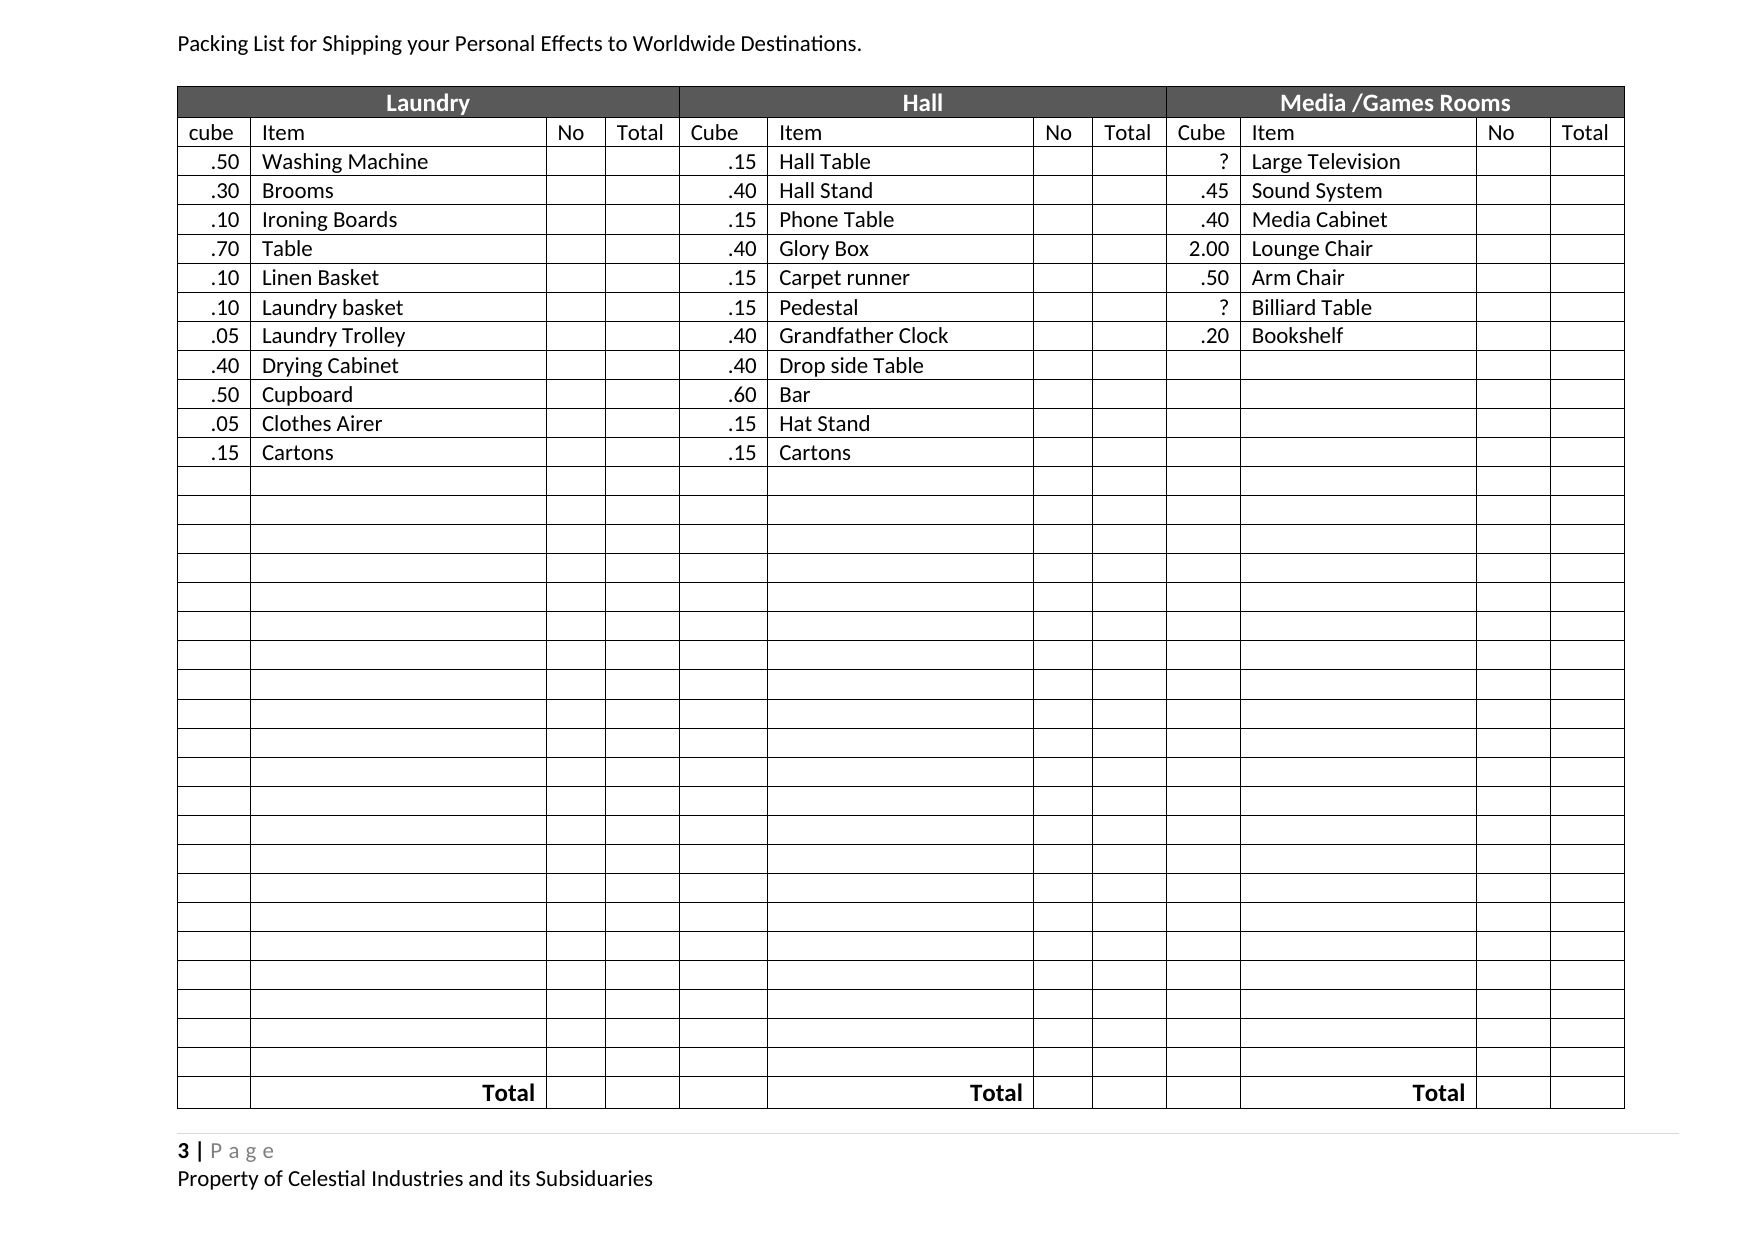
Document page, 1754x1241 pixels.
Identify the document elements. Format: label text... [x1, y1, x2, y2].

table_cell [178, 612, 250, 640]
table_cell [1551, 409, 1624, 437]
table_cell [606, 1077, 679, 1108]
table_cell [1034, 612, 1092, 640]
table_cell [547, 176, 605, 204]
table_cell Cupboard [251, 380, 546, 408]
table_cell [1477, 932, 1550, 960]
table_cell [1167, 641, 1240, 669]
table_cell [1034, 700, 1092, 727]
table_cell [1477, 787, 1550, 815]
table_cell [1241, 845, 1476, 873]
table_cell Total [1241, 1077, 1476, 1108]
table_cell [1241, 380, 1476, 408]
table_cell [178, 903, 250, 931]
table_cell Drop side Table [768, 351, 1033, 379]
table_cell [768, 874, 1033, 902]
table_cell [547, 235, 605, 262]
table_cell Hat Stand [768, 409, 1033, 437]
table_cell [1551, 525, 1624, 553]
table_cell [1551, 874, 1624, 902]
table_cell [606, 264, 679, 292]
table_cell [1093, 496, 1166, 524]
table_cell [768, 961, 1033, 989]
table_cell Lounge Chair [1241, 235, 1476, 262]
table_cell [1167, 874, 1240, 902]
table_cell [1551, 990, 1624, 1018]
table_cell [1477, 554, 1550, 582]
table_cell [1093, 1048, 1166, 1076]
table_cell [1093, 1019, 1166, 1047]
table_cell .50 [178, 380, 250, 408]
table_cell [251, 1019, 546, 1047]
table_cell .05 [178, 322, 250, 350]
table_cell [1241, 700, 1476, 727]
table_cell [1093, 235, 1166, 262]
table_cell [178, 1019, 250, 1047]
table_cell [1093, 438, 1166, 466]
table_cell [178, 467, 250, 495]
table_cell Item [768, 118, 1033, 146]
table_cell [1093, 758, 1166, 786]
table_cell [1241, 612, 1476, 640]
table_cell [1477, 235, 1550, 262]
table_cell [680, 787, 767, 815]
table_cell [1034, 903, 1092, 931]
table_cell [547, 845, 605, 873]
table_cell [1551, 1019, 1624, 1047]
table_cell [606, 845, 679, 873]
table_cell [680, 816, 767, 844]
table_cell [251, 874, 546, 902]
table_cell Laundry Trolley [251, 322, 546, 350]
table_cell [178, 700, 250, 727]
table_cell .10 [178, 205, 250, 233]
table_cell [1167, 554, 1240, 582]
table_cell [1551, 787, 1624, 815]
table_cell Large Television [1241, 147, 1476, 175]
table_cell [680, 700, 767, 727]
table_cell [1241, 903, 1476, 931]
table_cell [1034, 438, 1092, 466]
table_cell [1551, 729, 1624, 757]
table_cell [606, 409, 679, 437]
table_cell [768, 758, 1033, 786]
table_cell [1477, 816, 1550, 844]
table_cell Glory Box [768, 235, 1033, 262]
table_cell [1551, 293, 1624, 321]
table_cell .40 [178, 351, 250, 379]
table_cell [178, 874, 250, 902]
table_cell [606, 961, 679, 989]
table_cell [606, 467, 679, 495]
table_cell Total [1093, 118, 1166, 146]
table_cell [1093, 845, 1166, 873]
table_cell Brooms [251, 176, 546, 204]
table_cell [1034, 264, 1092, 292]
table_cell Cube [680, 118, 767, 146]
table_cell [1477, 438, 1550, 466]
table_cell [606, 874, 679, 902]
table_cell [606, 351, 679, 379]
table_cell [1551, 583, 1624, 611]
table_cell Clothes Airer [251, 409, 546, 437]
table_cell [606, 380, 679, 408]
table_cell [606, 700, 679, 727]
table_cell [1551, 554, 1624, 582]
table_cell [1477, 845, 1550, 873]
table_cell .15 [680, 264, 767, 292]
table_cell [1241, 496, 1476, 524]
table_cell [1093, 322, 1166, 350]
table_cell Hall [680, 87, 1166, 117]
table_cell [1034, 351, 1092, 379]
table_cell [1241, 932, 1476, 960]
table_cell [251, 1048, 546, 1076]
table_cell [547, 874, 605, 902]
table_cell No [547, 118, 605, 146]
table_cell [1551, 322, 1624, 350]
table_cell [1034, 729, 1092, 757]
table_cell [680, 1077, 767, 1108]
table_cell [1093, 816, 1166, 844]
table_cell [251, 961, 546, 989]
table_cell [1551, 612, 1624, 640]
table_cell [547, 1077, 605, 1108]
table_cell Sound System [1241, 176, 1476, 204]
table_cell [178, 641, 250, 669]
table_cell [1477, 467, 1550, 495]
table_cell Item [1241, 118, 1476, 146]
table_cell [547, 351, 605, 379]
table_cell [1477, 380, 1550, 408]
table_cell [768, 787, 1033, 815]
table_cell [1034, 205, 1092, 233]
table_cell [1167, 816, 1240, 844]
table_cell [1093, 670, 1166, 698]
table_cell ? [1167, 293, 1240, 321]
table_cell Phone Table [768, 205, 1033, 233]
table_cell [606, 816, 679, 844]
table_cell [1477, 205, 1550, 233]
table_cell [547, 496, 605, 524]
table_cell cube [178, 118, 250, 146]
table_cell [1167, 758, 1240, 786]
table_cell [1241, 787, 1476, 815]
table_cell [768, 932, 1033, 960]
table_cell [768, 1048, 1033, 1076]
table_cell [1241, 670, 1476, 698]
table_cell [547, 990, 605, 1018]
table_cell [680, 496, 767, 524]
table_cell [547, 961, 605, 989]
table_cell Cartons [768, 438, 1033, 466]
table_cell [768, 467, 1033, 495]
table_cell [251, 612, 546, 640]
table_cell [251, 903, 546, 931]
table_cell [547, 322, 605, 350]
table_cell [768, 670, 1033, 698]
table_cell [547, 700, 605, 727]
table_cell [1551, 176, 1624, 204]
table_cell .40 [1167, 205, 1240, 233]
table_cell [178, 758, 250, 786]
table_cell Item [251, 118, 546, 146]
table_cell [1167, 961, 1240, 989]
table_cell [1034, 990, 1092, 1018]
table_cell [251, 845, 546, 873]
table_cell [768, 729, 1033, 757]
table_cell [251, 700, 546, 727]
table_cell [1241, 467, 1476, 495]
table_cell [1477, 612, 1550, 640]
table_cell [1551, 961, 1624, 989]
table_cell [1093, 554, 1166, 582]
table_cell [768, 612, 1033, 640]
table_cell [680, 990, 767, 1018]
table_cell .70 [178, 235, 250, 262]
table_cell [1034, 322, 1092, 350]
table_cell [680, 1048, 767, 1076]
table_cell [547, 729, 605, 757]
table_cell Total [606, 118, 679, 146]
table_cell [178, 670, 250, 698]
table_cell [1551, 1048, 1624, 1076]
table_cell [1093, 729, 1166, 757]
table_cell [680, 583, 767, 611]
table_cell [1551, 205, 1624, 233]
table_cell [606, 1048, 679, 1076]
table_cell [547, 147, 605, 175]
table_cell .50 [178, 147, 250, 175]
table_cell [768, 1019, 1033, 1047]
table_cell No [1034, 118, 1092, 146]
table_cell [1167, 583, 1240, 611]
table_cell [1241, 874, 1476, 902]
table_cell [768, 700, 1033, 727]
table_cell [1551, 641, 1624, 669]
table_cell [1551, 1077, 1624, 1108]
table_cell [1034, 758, 1092, 786]
table_cell [1477, 322, 1550, 350]
table_cell [178, 816, 250, 844]
table_cell Cartons [251, 438, 546, 466]
table_cell [606, 990, 679, 1018]
table_cell [1167, 845, 1240, 873]
table_cell [1034, 1077, 1092, 1108]
table_cell Arm Chair [1241, 264, 1476, 292]
table_cell [680, 554, 767, 582]
table_cell [1551, 932, 1624, 960]
table_cell Total [1551, 118, 1624, 146]
table_cell [1034, 525, 1092, 553]
table_cell [1477, 874, 1550, 902]
table_cell Media /Games Rooms [1167, 87, 1624, 117]
table_cell [547, 409, 605, 437]
table_cell [251, 990, 546, 1018]
table_cell .15 [680, 147, 767, 175]
table_cell [1551, 380, 1624, 408]
table_cell [1551, 496, 1624, 524]
table_cell [1477, 1048, 1550, 1076]
table_cell [1167, 1077, 1240, 1108]
table_cell [606, 554, 679, 582]
table_cell [1034, 176, 1092, 204]
table_cell [1477, 641, 1550, 669]
table_cell [1551, 438, 1624, 466]
table_cell [768, 554, 1033, 582]
table_cell [1551, 816, 1624, 844]
table_cell [178, 787, 250, 815]
table_cell [251, 729, 546, 757]
table_cell [1477, 147, 1550, 175]
table_cell .40 [680, 322, 767, 350]
table_cell Cube [1167, 118, 1240, 146]
table_cell [1167, 525, 1240, 553]
table_cell [1477, 1019, 1550, 1047]
table_cell .15 [680, 293, 767, 321]
table_cell Linen Basket [251, 264, 546, 292]
table_cell [680, 641, 767, 669]
table_cell [1241, 758, 1476, 786]
table_cell [606, 612, 679, 640]
table_cell [1477, 1077, 1550, 1108]
table_cell [1093, 264, 1166, 292]
table_cell [547, 787, 605, 815]
table_cell .15 [680, 205, 767, 233]
table_cell [1093, 787, 1166, 815]
table_cell [1477, 758, 1550, 786]
table_cell [768, 583, 1033, 611]
table_cell [1034, 467, 1092, 495]
table_cell [178, 1048, 250, 1076]
table_cell [1167, 467, 1240, 495]
table_cell .10 [178, 264, 250, 292]
table_cell [606, 1019, 679, 1047]
table_cell No [1477, 118, 1550, 146]
table_cell [1477, 583, 1550, 611]
table_cell .05 [178, 409, 250, 437]
table_cell [606, 583, 679, 611]
table_cell [1241, 438, 1476, 466]
table_cell [547, 1048, 605, 1076]
table_cell Bar [768, 380, 1033, 408]
table_cell [1034, 496, 1092, 524]
table_cell [1551, 903, 1624, 931]
table_cell [1093, 176, 1166, 204]
table_cell [1034, 816, 1092, 844]
table_cell [1241, 554, 1476, 582]
table_cell [178, 525, 250, 553]
table_cell [1093, 293, 1166, 321]
table_cell [680, 845, 767, 873]
table_cell [1167, 438, 1240, 466]
table_cell [1167, 496, 1240, 524]
table_cell [1093, 874, 1166, 902]
table_cell [547, 583, 605, 611]
table_cell [1551, 351, 1624, 379]
table_cell [1034, 961, 1092, 989]
table_cell [251, 583, 546, 611]
table_cell .15 [680, 438, 767, 466]
table_cell [1241, 1019, 1476, 1047]
table_cell [1477, 293, 1550, 321]
table_cell [1241, 641, 1476, 669]
table_cell [251, 758, 546, 786]
table_cell [1034, 583, 1092, 611]
table_cell [1477, 496, 1550, 524]
table_cell [680, 729, 767, 757]
table_cell [547, 264, 605, 292]
table_cell 2.00 [1167, 235, 1240, 262]
table_cell [1551, 467, 1624, 495]
table_cell [1034, 874, 1092, 902]
table_cell [606, 147, 679, 175]
table_cell [547, 903, 605, 931]
table_cell Media Cabinet [1241, 205, 1476, 233]
table_cell [606, 641, 679, 669]
table_cell [1167, 380, 1240, 408]
table_cell [1093, 932, 1166, 960]
table_cell [1477, 351, 1550, 379]
table_cell [1034, 670, 1092, 698]
table_cell Ironing Boards [251, 205, 546, 233]
table_cell .40 [680, 235, 767, 262]
table_cell Billiard Table [1241, 293, 1476, 321]
table_cell [1093, 205, 1166, 233]
table_cell [1167, 612, 1240, 640]
table_cell [251, 641, 546, 669]
table_cell [547, 554, 605, 582]
table_cell [1167, 903, 1240, 931]
table_cell [1093, 351, 1166, 379]
table_cell [1093, 525, 1166, 553]
table_cell [1477, 409, 1550, 437]
table_cell [606, 205, 679, 233]
table_cell [547, 758, 605, 786]
table_cell [178, 845, 250, 873]
table_cell [547, 205, 605, 233]
table_cell [1477, 700, 1550, 727]
table_cell [1477, 670, 1550, 698]
table_cell [547, 641, 605, 669]
table_cell Carpet runner [768, 264, 1033, 292]
table_cell [606, 729, 679, 757]
table_cell [1241, 816, 1476, 844]
table_cell [768, 845, 1033, 873]
table_cell [1477, 990, 1550, 1018]
table_cell [1167, 409, 1240, 437]
table_cell .20 [1167, 322, 1240, 350]
table_cell [1167, 990, 1240, 1018]
table_cell [768, 525, 1033, 553]
table_cell Pedestal [768, 293, 1033, 321]
table_cell Bookshelf [1241, 322, 1476, 350]
table_cell .30 [178, 176, 250, 204]
table_cell [680, 874, 767, 902]
table_cell [547, 932, 605, 960]
table_cell [606, 525, 679, 553]
table_cell [178, 961, 250, 989]
table_cell [251, 496, 546, 524]
table_cell [680, 1019, 767, 1047]
table_cell [1093, 612, 1166, 640]
table_cell [1241, 409, 1476, 437]
table_cell [606, 496, 679, 524]
table_cell [547, 438, 605, 466]
table_cell [1167, 1048, 1240, 1076]
table_cell [1477, 176, 1550, 204]
table_cell [606, 670, 679, 698]
table_cell [1093, 903, 1166, 931]
table_cell .40 [680, 351, 767, 379]
table_cell [680, 670, 767, 698]
table_cell [1093, 380, 1166, 408]
table_cell [547, 1019, 605, 1047]
table_cell [1093, 1077, 1166, 1108]
table_cell [1034, 641, 1092, 669]
table_cell [606, 438, 679, 466]
table_cell [1034, 235, 1092, 262]
table_cell [1034, 845, 1092, 873]
table_cell [547, 612, 605, 640]
table_cell [1241, 961, 1476, 989]
table_cell [606, 787, 679, 815]
table_cell [1551, 235, 1624, 262]
table_cell [1241, 351, 1476, 379]
table_cell [251, 554, 546, 582]
table_cell [1034, 380, 1092, 408]
table_cell [768, 816, 1033, 844]
table_cell [680, 612, 767, 640]
table_cell [178, 583, 250, 611]
table_cell [680, 903, 767, 931]
table_cell Table [251, 235, 546, 262]
table_cell [1034, 1019, 1092, 1047]
table_cell [1551, 758, 1624, 786]
table_cell [251, 670, 546, 698]
table_cell [1241, 729, 1476, 757]
table_cell [1477, 264, 1550, 292]
table_cell [1551, 264, 1624, 292]
table_cell [1477, 525, 1550, 553]
table_cell [680, 961, 767, 989]
table_cell [547, 467, 605, 495]
table_cell [768, 990, 1033, 1018]
table_cell [178, 990, 250, 1018]
table_cell Laundry [178, 87, 679, 117]
table_cell [547, 525, 605, 553]
table_cell .15 [680, 409, 767, 437]
table_cell [251, 467, 546, 495]
table_cell [1167, 670, 1240, 698]
table_cell [1167, 1019, 1240, 1047]
table_cell [606, 235, 679, 262]
table_cell [178, 932, 250, 960]
table_cell [1093, 990, 1166, 1018]
table_cell [1167, 700, 1240, 727]
table_cell Grandfather Clock [768, 322, 1033, 350]
table_cell [1093, 700, 1166, 727]
table_cell Drying Cabinet [251, 351, 546, 379]
table_cell [178, 554, 250, 582]
table_cell [1093, 467, 1166, 495]
table_cell Washing Machine [251, 147, 546, 175]
table_cell [1241, 583, 1476, 611]
table_cell [1034, 554, 1092, 582]
table_cell [1093, 409, 1166, 437]
table_cell [178, 1077, 250, 1108]
table_cell .60 [680, 380, 767, 408]
table_cell [1551, 670, 1624, 698]
table_cell [1093, 961, 1166, 989]
table_cell [768, 496, 1033, 524]
table_cell [547, 670, 605, 698]
table_cell [178, 496, 250, 524]
table_cell [251, 787, 546, 815]
table_cell .15 [178, 438, 250, 466]
table_cell [1167, 351, 1240, 379]
table_cell [606, 932, 679, 960]
table_cell Total [251, 1077, 546, 1108]
table_cell [1034, 787, 1092, 815]
table_cell [1551, 147, 1624, 175]
table_cell [251, 932, 546, 960]
table_cell .45 [1167, 176, 1240, 204]
table_cell [1034, 932, 1092, 960]
table_cell .10 [178, 293, 250, 321]
table_cell [606, 293, 679, 321]
table_cell ? [1167, 147, 1240, 175]
table_cell [1034, 293, 1092, 321]
table_cell Laundry basket [251, 293, 546, 321]
table_cell [1167, 729, 1240, 757]
table_cell [1034, 409, 1092, 437]
table_cell [606, 322, 679, 350]
table_cell [547, 816, 605, 844]
table_cell Hall Table [768, 147, 1033, 175]
table_cell [680, 467, 767, 495]
table_cell [1551, 700, 1624, 727]
table_cell [680, 758, 767, 786]
table_cell [606, 176, 679, 204]
table_cell [768, 903, 1033, 931]
table_cell [1167, 932, 1240, 960]
table_cell [1167, 787, 1240, 815]
table_cell [1551, 845, 1624, 873]
table_cell [1241, 525, 1476, 553]
table_cell [1477, 961, 1550, 989]
table_cell .40 [680, 176, 767, 204]
table_cell [680, 525, 767, 553]
table_cell [1241, 1048, 1476, 1076]
table_cell [178, 729, 250, 757]
table_cell [251, 525, 546, 553]
table_cell Total [768, 1077, 1033, 1108]
table_cell .50 [1167, 264, 1240, 292]
table_cell [547, 293, 605, 321]
table_cell [1093, 583, 1166, 611]
table_cell [1477, 729, 1550, 757]
table_cell [1241, 990, 1476, 1018]
table_cell [680, 932, 767, 960]
table_cell [1093, 147, 1166, 175]
table_cell [606, 903, 679, 931]
table_cell Hall Stand [768, 176, 1033, 204]
table_cell [768, 641, 1033, 669]
table_cell [1093, 641, 1166, 669]
table_cell [1034, 1048, 1092, 1076]
table_cell [606, 758, 679, 786]
table_cell [547, 380, 605, 408]
table_cell [1034, 147, 1092, 175]
table_cell [1477, 903, 1550, 931]
table_cell [251, 816, 546, 844]
